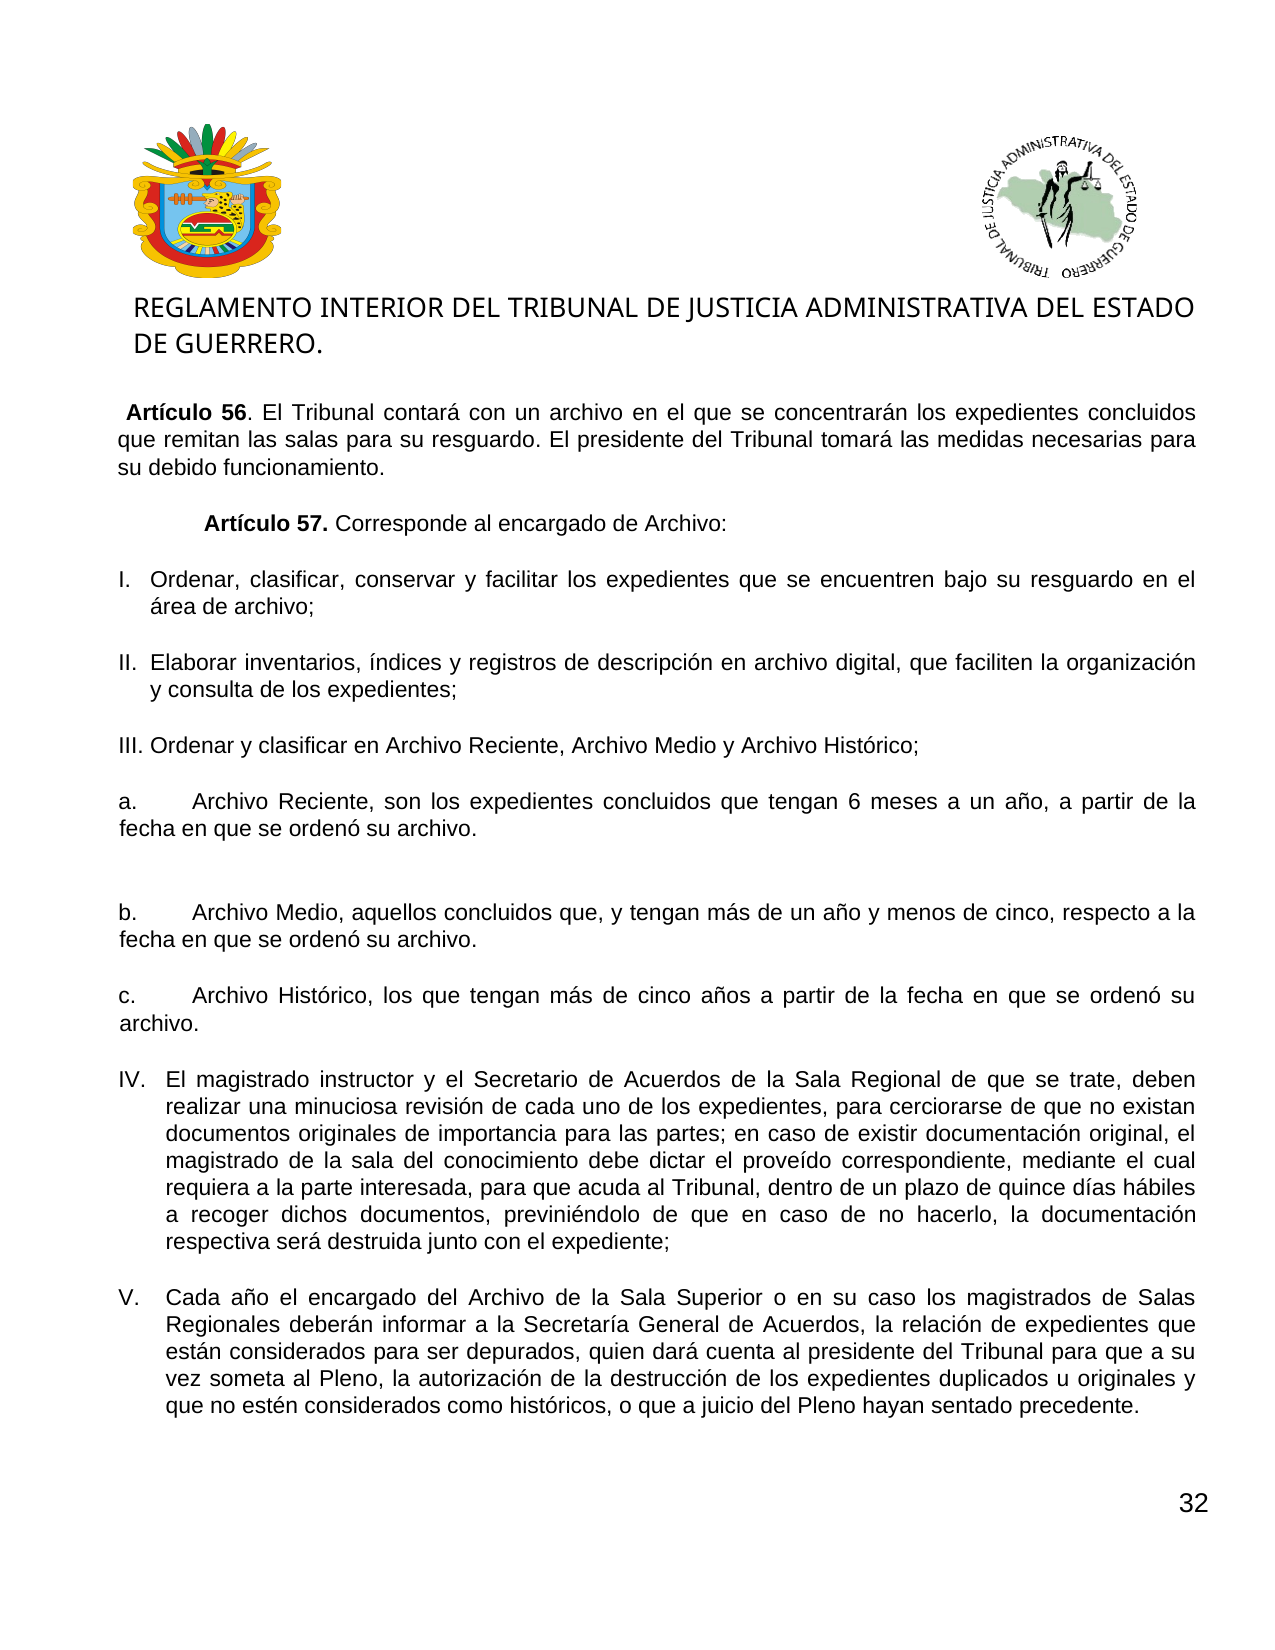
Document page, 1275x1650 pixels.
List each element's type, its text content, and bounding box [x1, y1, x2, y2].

text Artículo 56. El Tribunal contará con un archivo en el que se concentrarán los expedientes concluidos que remitan las salas para su resguardo. El presidente del Tribunal tomará las medidas necesarias para su debido funcionamiento. [116, 399, 1197, 480]
list Elaborar inventarios, índices y registros de descripción en archivo digital, que faciliten la organización y consulta de los expedientes; [118, 649, 1197, 702]
list Archivo Medio, aquellos concluidos que, y tengan más de un año y menos de cinco, respecto a la fecha en que se ordenó su archivo. [118, 899, 1197, 953]
list Ordenar y clasificar en Archivo Reciente, Archivo Medio y Archivo Histórico; [118, 732, 1197, 758]
list Ordenar, clasificar, conservar y facilitar los expedientes que se encuentren bajo su resguardo en el área de archivo; [118, 566, 1197, 619]
picture [132, 124, 282, 278]
list Archivo Histórico, los que tengan más de cinco años a partir de la fecha en que se ordenó su archivo. [118, 982, 1197, 1036]
list El magistrado instructor y el Secretario de Acuerdos de la Sala Regional de que se trate, deben realizar una minuciosa revisión de cada uno de los expedientes, para cerciorarse de que no existan documentos originales de importancia para las partes; en caso de existir documentación original, el magistrado de la sala del conocimiento debe dictar el proveído correspondiente, mediante el cual requiera a la parte interesada, para que acuda al Tribunal, dentro de un plazo de quince días hábiles a recoger dichos documentos, previniéndolo de que en caso de no hacerlo, la documentación respectiva será destruida junto con el expediente; [118, 1066, 1197, 1254]
list Archivo Reciente, son los expedientes concluidos que tengan 6 meses a un año, a partir de la fecha en que se ordenó su archivo. [118, 788, 1197, 841]
text Artículo 57. Corresponde al encargado de Archivo: [116, 509, 1209, 536]
picture [982, 136, 1137, 278]
list Cada año el encargado del Archivo de la Sala Superior o en su caso los magistrados de Salas Regionales deberán informar a la Secretaría General de Acuerdos, la relación de expedientes que están considerados para ser depurados, quien dará cuenta al presidente del Tribunal para que a su vez someta al Pleno, la autorización de la destrucción de los expedientes duplicados u originales y que no estén considerados como históricos, o que a juicio del Pleno hayan sentado precedente. [118, 1284, 1197, 1419]
